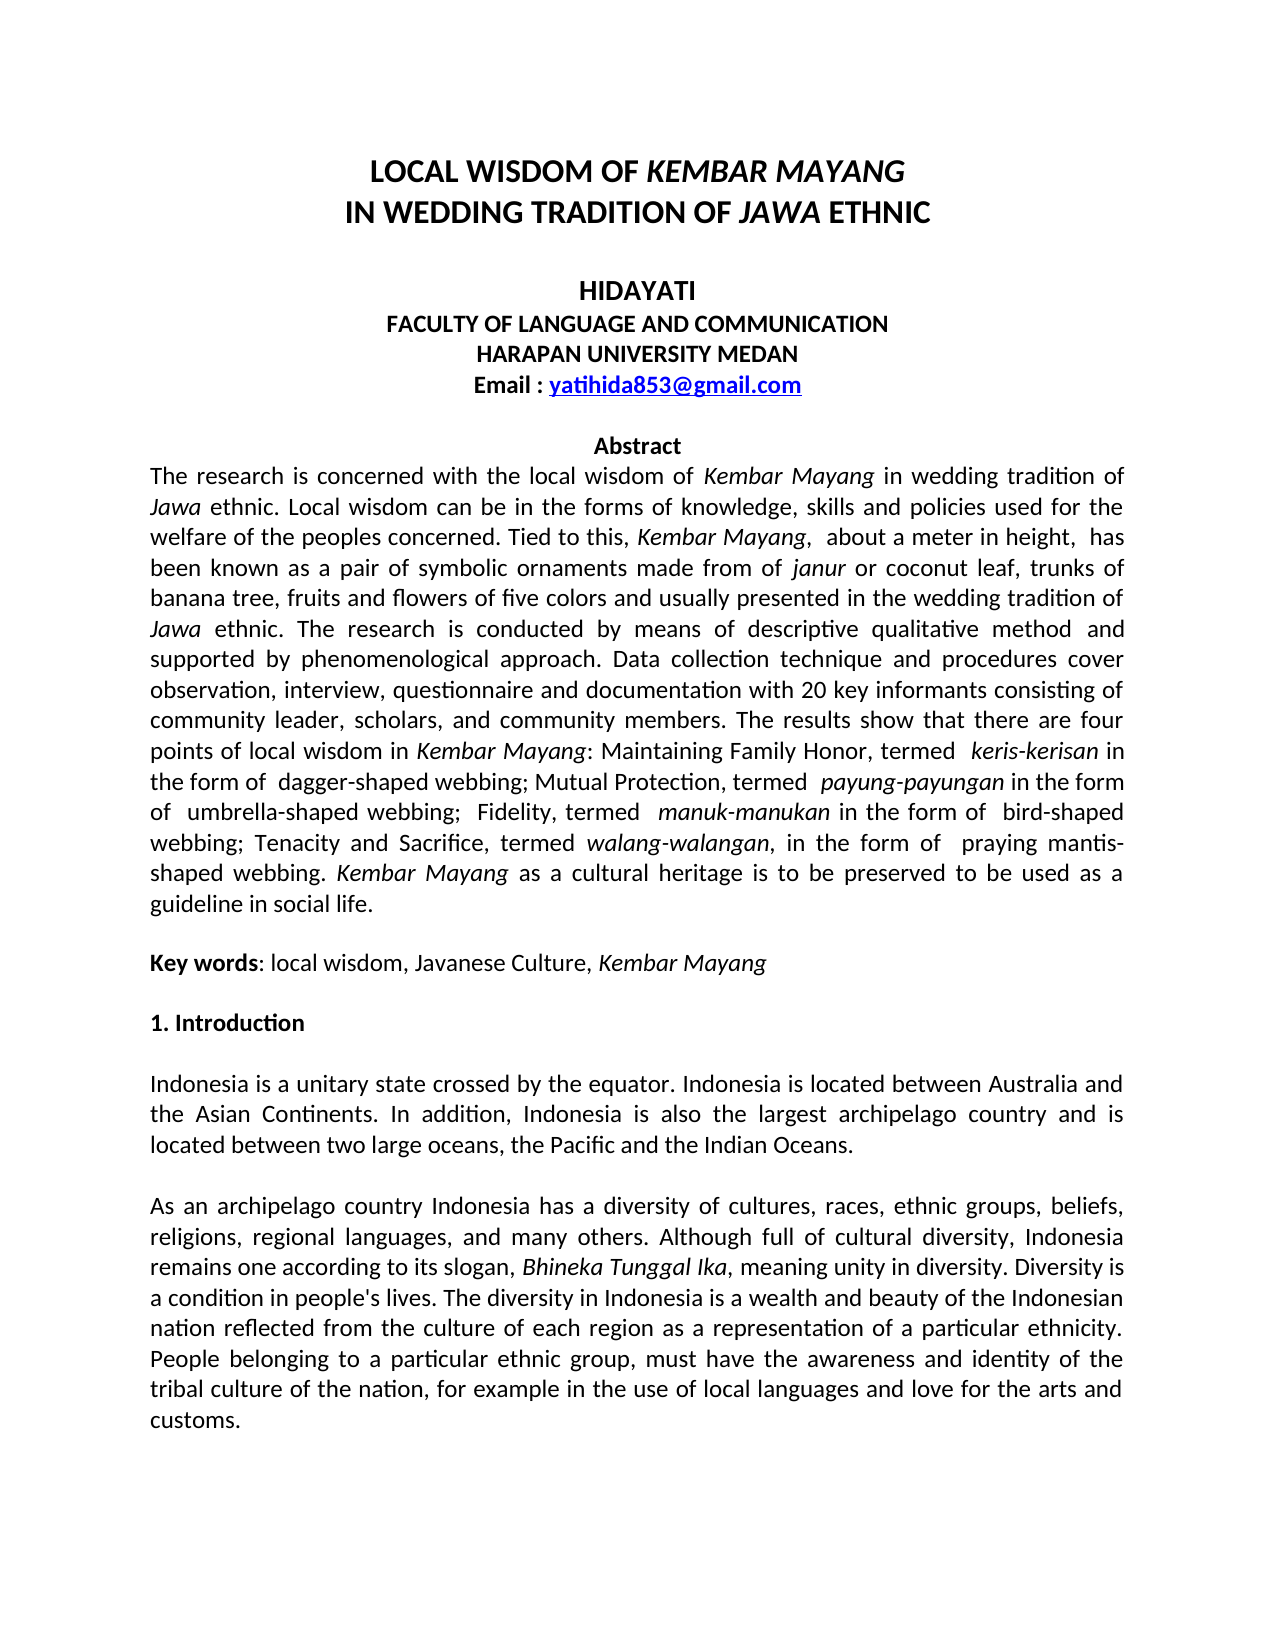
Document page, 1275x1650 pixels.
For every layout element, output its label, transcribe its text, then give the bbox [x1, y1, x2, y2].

text Key words: local wisdom, Javanese Culture, Kembar Mayang [150, 947, 1125, 978]
text IN WEDDING TRADITION OF JAWA ETHNIC [150, 191, 1125, 231]
text HARAPAN UNIVERSITY MEDAN [150, 338, 1125, 369]
text Indonesia is a unitary state crossed by the equator. Indonesia is located between Australia and the Asian Continents. In addition, Indonesia is also the largest archipelago country and is located between two large oceans, the Pacific and the Indian Oceans. [150, 1068, 1125, 1160]
text LOCAL WISDOM OF KEMBAR MAYANG [150, 150, 1125, 191]
text FACULTY OF LANGUAGE AND COMMUNICATION [150, 308, 1125, 338]
text The research is concerned with the local wisdom of Kembar Mayang in wedding tradition of Jawa ethnic. Local wisdom can be in the forms of knowledge, skills and policies used for the welfare of the peoples concerned. Tied to this, Kembar Mayang, about a meter in height, has been known as a pair of symbolic ornaments made from of janur or coconut leaf, trunks of banana tree, fruits and flowers of five colors and usually presented in the wedding tradition of Jawa ethnic. The research is conducted by means of descriptive qualitative method and supported by phenomenological approach. Data collection technique and procedures cover observation, interview, questionnaire and documentation with 20 key informants consisting of community leader, scholars, and community members. The results show that there are four points of local wisdom in Kembar Mayang: Maintaining Family Honor, termed keris-kerisan in the form of dagger-shaped webbing; Mutual Protection, termed payung-payungan in the form of umbrella-shaped webbing; Fidelity, termed manuk-manukan in the form of bird-shaped webbing; Tenacity and Sacrifice, termed walang-walangan, in the form of praying mantis- shaped webbing. Kembar Mayang as a cultural heritage is to be preserved to be used as a guideline in social life. [150, 460, 1125, 918]
text As an archipelago country Indonesia has a diversity of cultures, races, ethnic groups, beliefs, religions, regional languages, and many others. Although full of cultural diversity, Indonesia remains one according to its slogan, Bhineka Tunggal Ika, meaning unity in diversity. Diversity is a condition in people's lives. The diversity in Indonesia is a wealth and beauty of the Indonesian nation reflected from the culture of each region as a representation of a particular ethnicity. People belonging to a particular ethnic group, must have the awareness and identity of the tribal culture of the nation, for example in the use of local languages and love for the arts and customs. [150, 1190, 1125, 1434]
text 1. Introduction [150, 1007, 1125, 1038]
text Abstract [150, 430, 1125, 460]
text HIDAYATI [150, 272, 1125, 308]
text Email : yatihida853@gmail.com [150, 369, 1125, 399]
